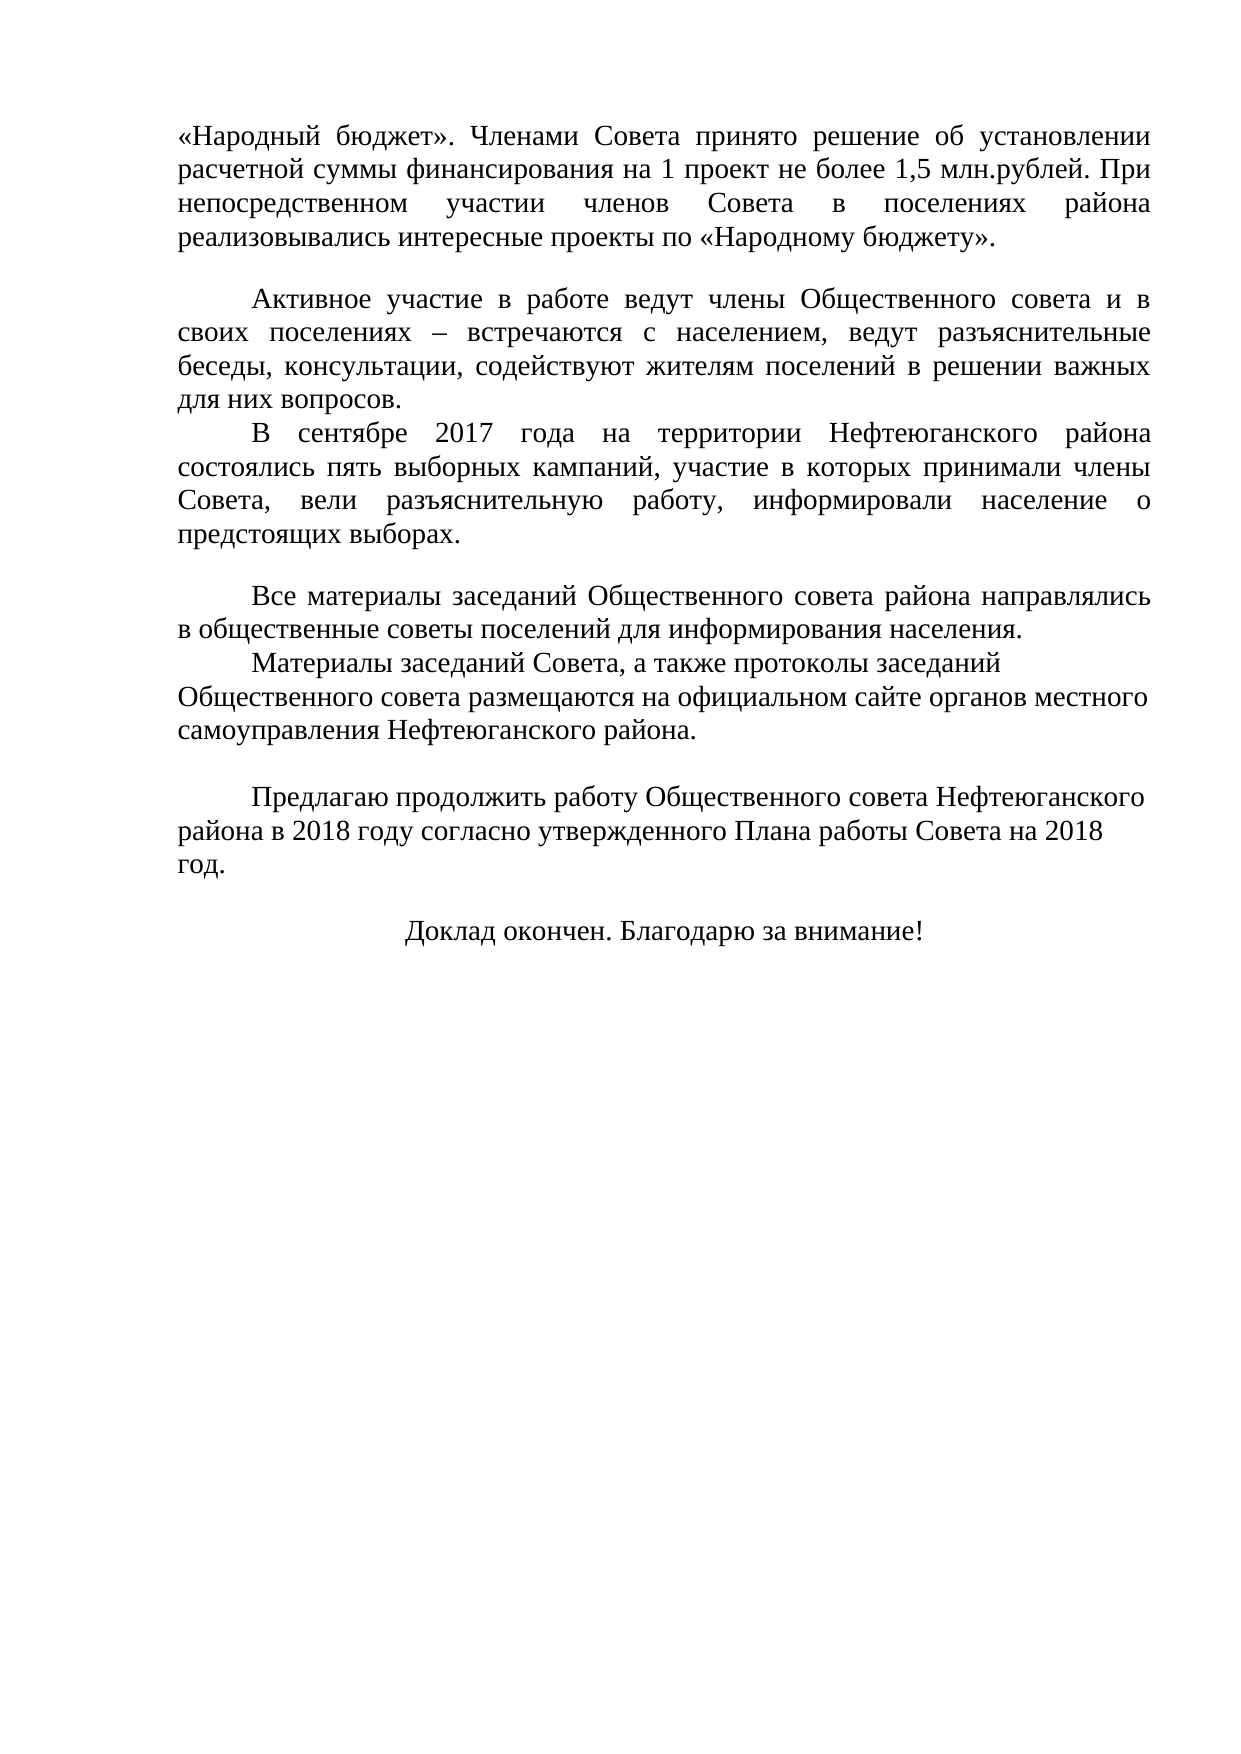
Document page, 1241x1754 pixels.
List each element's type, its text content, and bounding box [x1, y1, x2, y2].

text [177, 118, 1152, 252]
text Доклад окончен. Благодарю за внимание! [177, 913, 1152, 947]
text В сентябре 2017 года на территории Нефтеюганского района состоялись пять выборных кампаний, участие в которых принимали члены Совета, вели разъяснительную работу, информировали население о предстоящих выборах. [177, 415, 1152, 549]
text Активное участие в работе ведут члены Общественного совета и в своих поселениях – встречаются с населением, ведут разъяснительные беседы, консультации, содействуют жителям поселений в решении важных для них вопросов. [177, 281, 1152, 415]
text Материалы заседаний Совета, а также протоколы заседаний Общественного совета размещаются на официальном сайте органов местного самоуправления Нефтеюганского района. [177, 645, 1152, 746]
text Предлагаю продолжить работу Общественного совета Нефтеюганского района в 2018 году согласно утвержденного Плана работы Совета на 2018 год. [177, 779, 1152, 880]
text Все материалы заседаний Общественного совета района направлялись в общественные советы поселений для информирования населения. [177, 578, 1152, 645]
